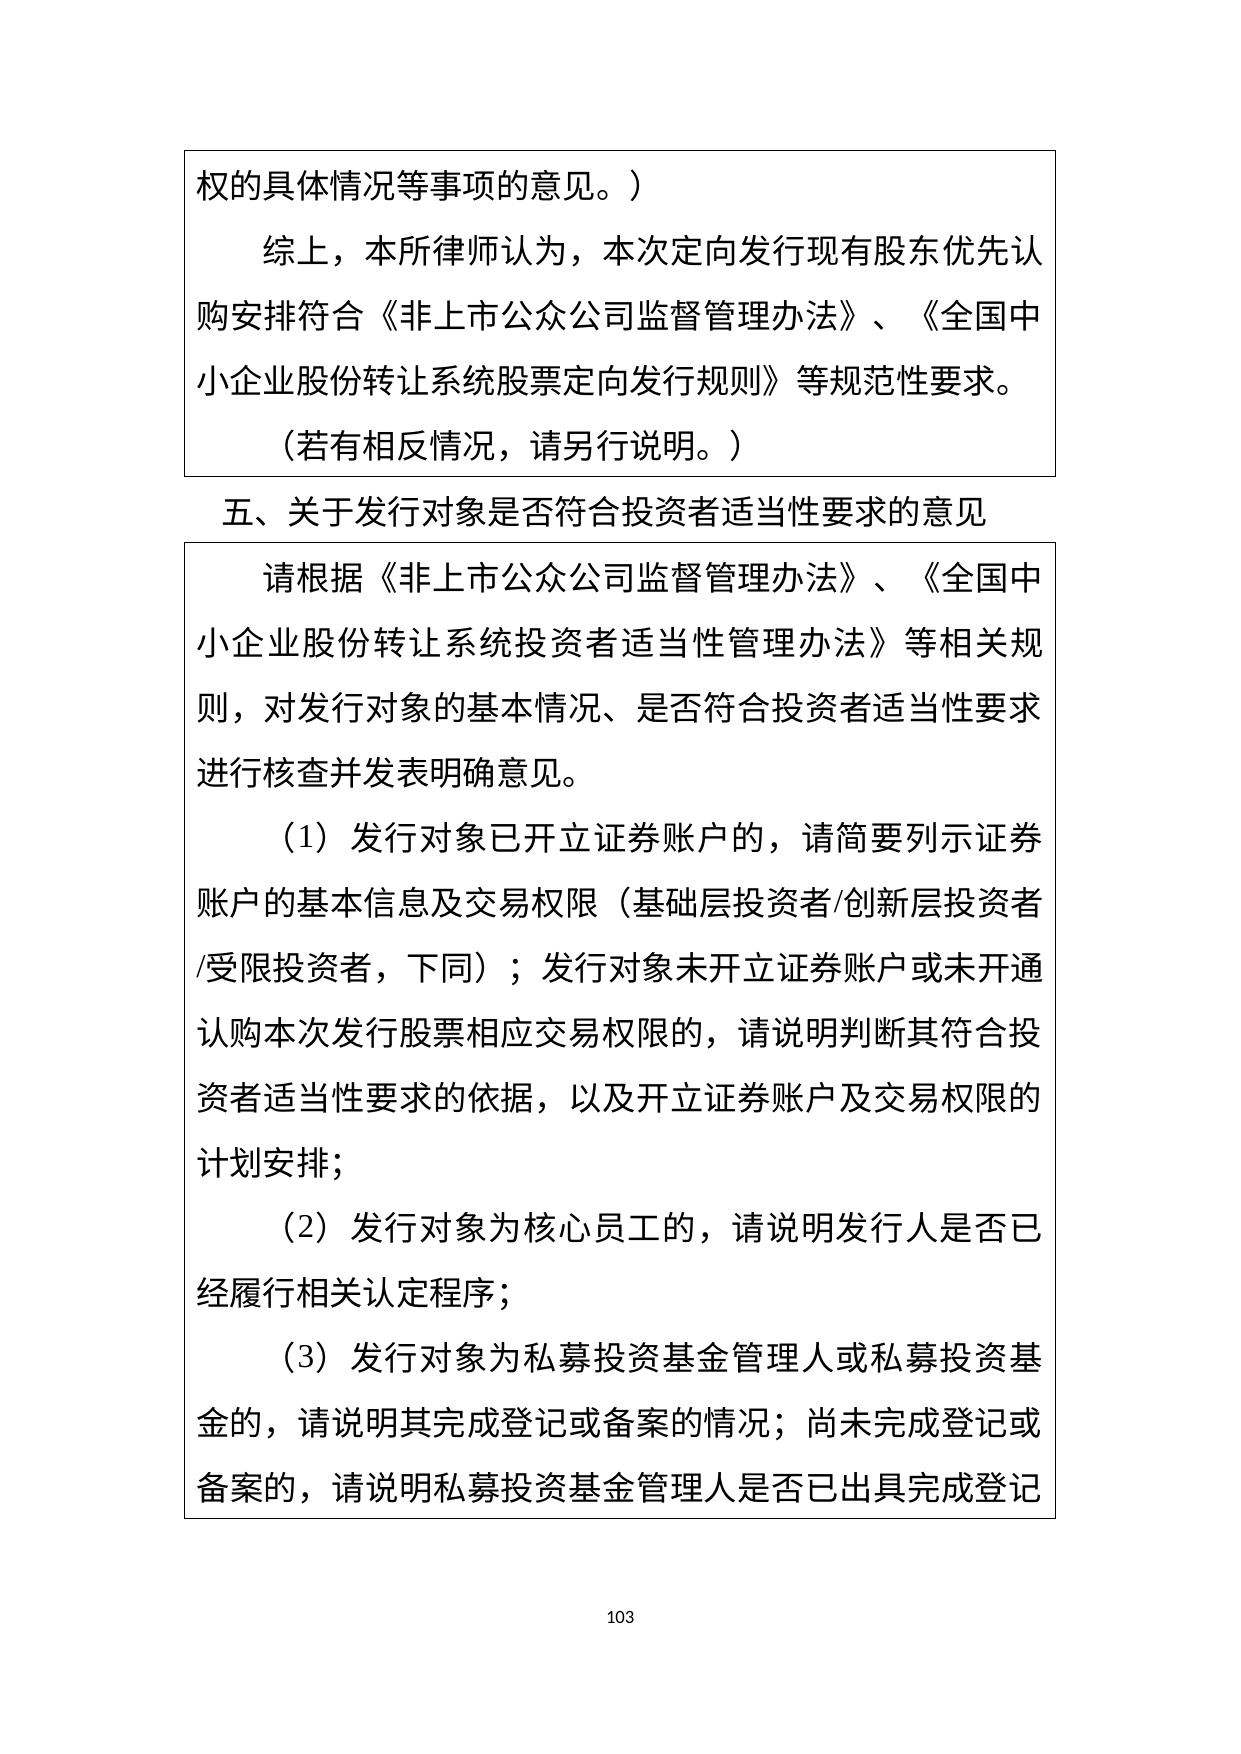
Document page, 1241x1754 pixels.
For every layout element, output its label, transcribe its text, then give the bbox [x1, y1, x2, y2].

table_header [185, 543, 1055, 1518]
text 五、关于发行对象是否符合投资者适当性要求的意见 [187, 477, 1053, 542]
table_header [185, 151, 1055, 476]
